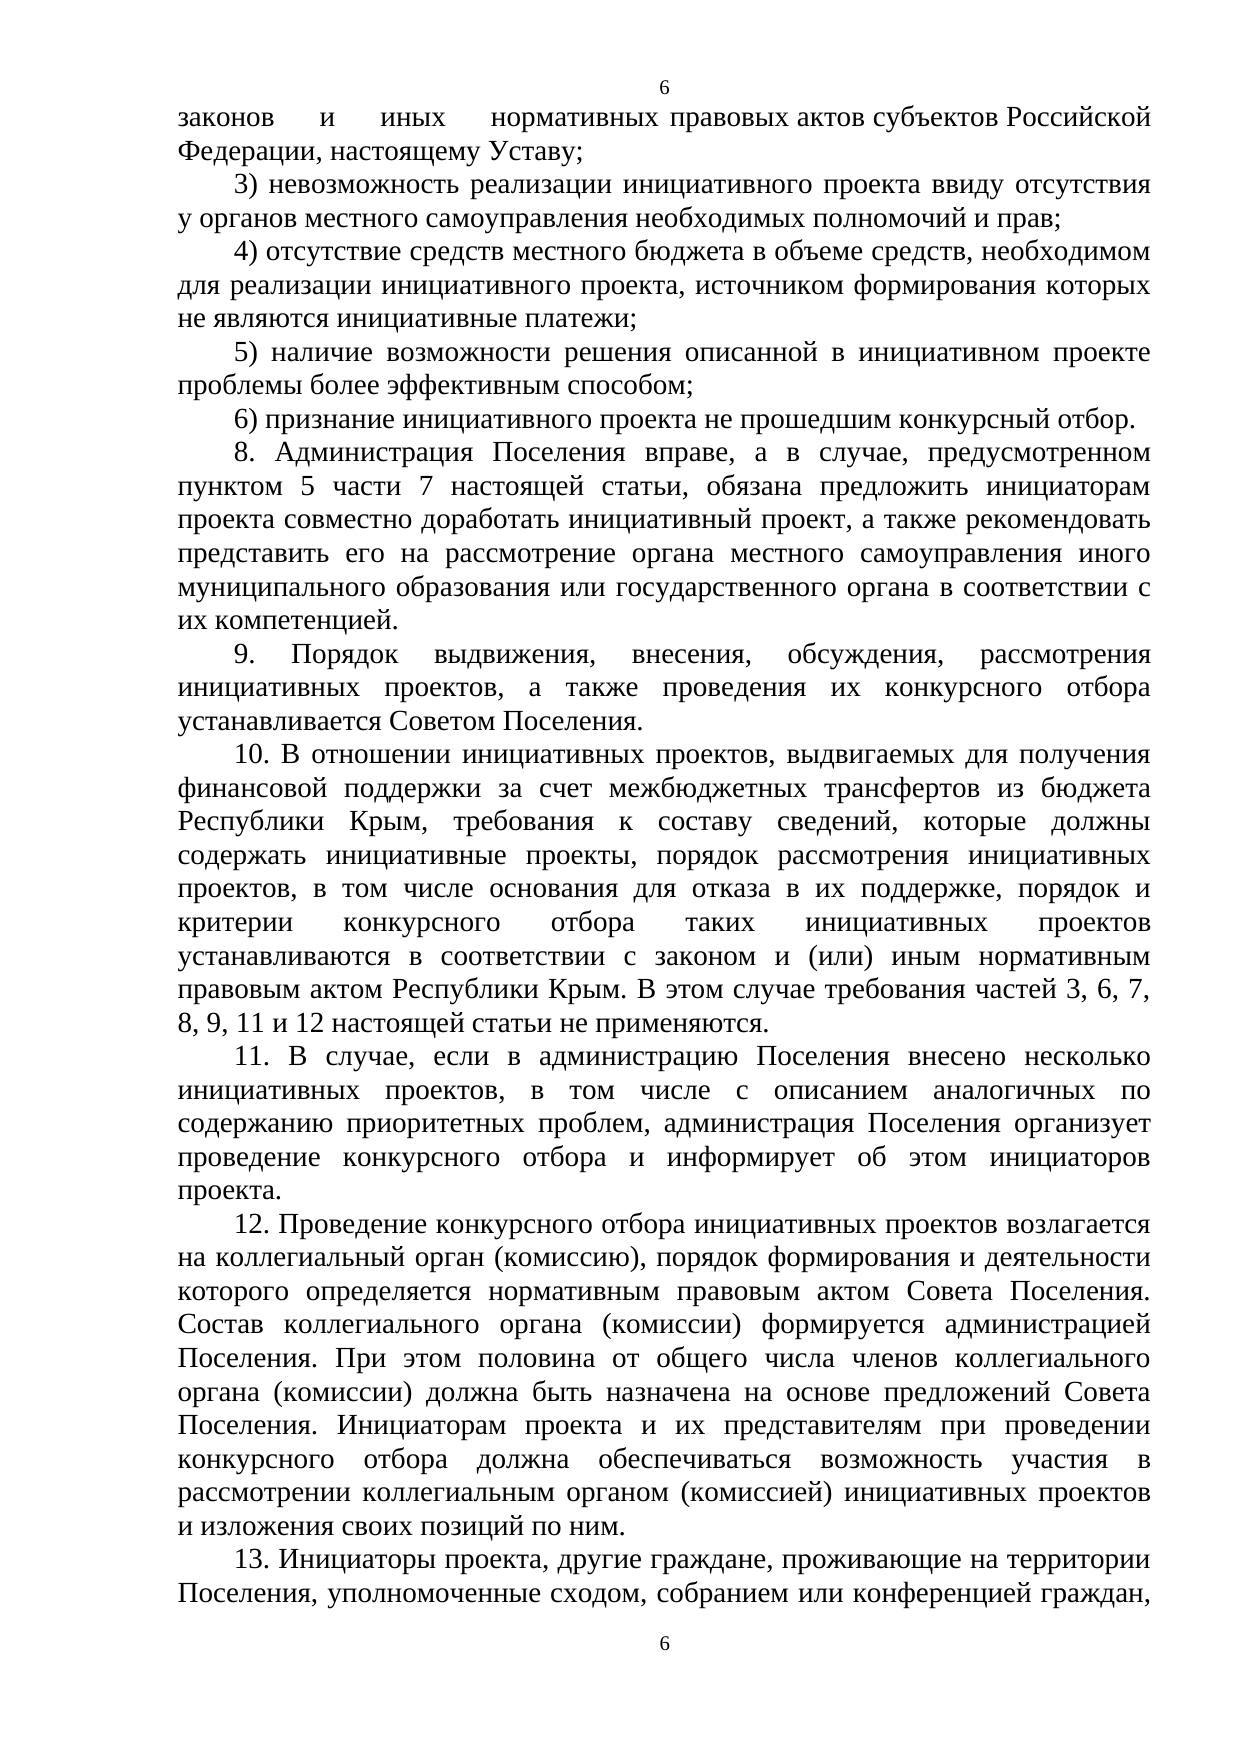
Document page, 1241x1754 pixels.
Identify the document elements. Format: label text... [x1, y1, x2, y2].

text 12. Проведение конкурсного отбора инициативных проектов возлагается на коллегиальный орган (комиссию), порядок формирования и деятельности которого определяется нормативным правовым актом Совета Поселения. Состав коллегиального органа (комиссии) формируется администрацией Поселения. При этом половина от общего числа членов коллегиального органа (комиссии) должна быть назначена на основе предложений Совета Поселения. Инициаторам проекта и их представителям при проведении конкурсного отбора должна обеспечиваться возможность участия в рассмотрении коллегиальным органом (комиссией) инициативных проектов и изложения своих позиций по ним. [177, 1206, 1152, 1541]
text 8. Администрация Поселения вправе, а в случае, предусмотренном пунктом 5 части 7 настоящей статьи, обязана предложить инициаторам проекта совместно доработать инициативный проект, а также рекомендовать представить его на рассмотрение органа местного самоуправления иного муниципального образования или государственного органа в соответствии с их компетенцией. [177, 434, 1152, 636]
text 11. В случае, если в администрацию Поселения внесено несколько инициативных проектов, в том числе с описанием аналогичных по содержанию приоритетных проблем, администрация Поселения организует проведение конкурсного отбора и информирует об этом инициаторов проекта. [177, 1038, 1152, 1206]
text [177, 1541, 1152, 1608]
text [177, 99, 1152, 166]
text 4) отсутствие средств местного бюджета в объеме средств, необходимом для реализации инициативного проекта, источником формирования которых не являются инициативные платежи; [177, 233, 1152, 334]
text 9. Порядок выдвижения, внесения, обсуждения, рассмотрения инициативных проектов, а также проведения их конкурсного отбора устанавливается Советом Поселения. [177, 636, 1152, 736]
text 10. В отношении инициативных проектов, выдвигаемых для получения финансовой поддержки за счет межбюджетных трансфертов из бюджета Республики Крым, требования к составу сведений, которые должны содержать инициативные проекты, порядок рассмотрения инициативных проектов, в том числе основания для отказа в их поддержке, порядок и критерии конкурсного отбора таких инициативных проектов устанавливаются в соответствии с законом и (или) иным нормативным правовым актом Республики Крым. В этом случае требования частей 3, 6, 7, 8, 9, 11 и 12 настоящей статьи не применяются. [177, 736, 1152, 1038]
text 6) признание инициативного проекта не прошедшим конкурсный отбор. [177, 401, 1152, 434]
text 3) невозможность реализации инициативного проекта ввиду отсутствия у органов местного самоуправления необходимых полномочий и прав; [177, 166, 1152, 233]
text 5) наличие возможности решения описанной в инициативном проекте проблемы более эффективным способом; [177, 334, 1152, 401]
